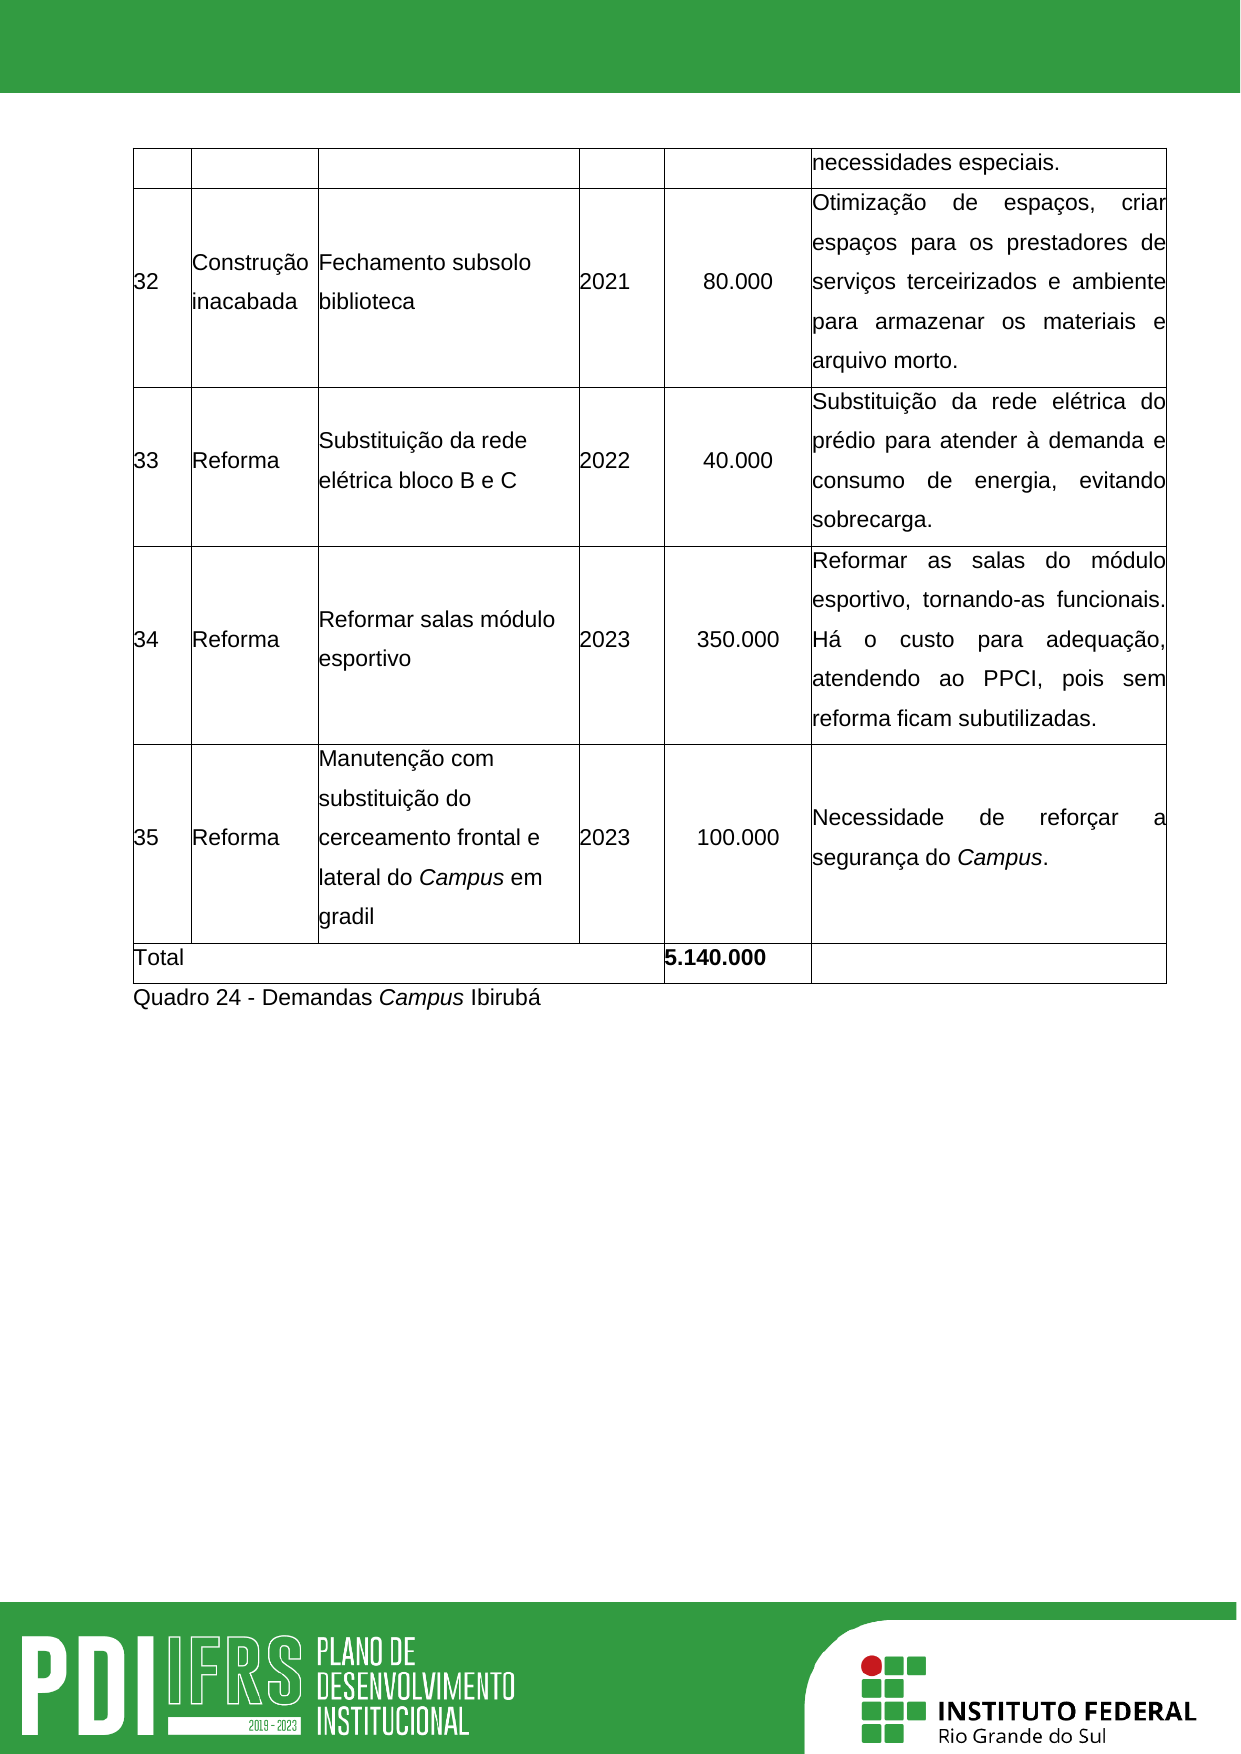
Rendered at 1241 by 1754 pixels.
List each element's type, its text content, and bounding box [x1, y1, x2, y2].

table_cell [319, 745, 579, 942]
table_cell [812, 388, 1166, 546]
picture [0, 0, 1241, 93]
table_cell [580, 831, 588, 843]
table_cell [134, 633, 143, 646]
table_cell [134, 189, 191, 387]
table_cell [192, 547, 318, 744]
picture [0, 1602, 1237, 1754]
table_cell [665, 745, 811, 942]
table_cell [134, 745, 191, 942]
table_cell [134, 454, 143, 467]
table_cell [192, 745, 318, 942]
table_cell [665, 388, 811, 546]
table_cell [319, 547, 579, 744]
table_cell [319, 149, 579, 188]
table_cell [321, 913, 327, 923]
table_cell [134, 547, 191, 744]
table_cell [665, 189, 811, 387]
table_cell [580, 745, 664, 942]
text Quadro 24 - Demandas Campus Ibirubá [133, 984, 1122, 1010]
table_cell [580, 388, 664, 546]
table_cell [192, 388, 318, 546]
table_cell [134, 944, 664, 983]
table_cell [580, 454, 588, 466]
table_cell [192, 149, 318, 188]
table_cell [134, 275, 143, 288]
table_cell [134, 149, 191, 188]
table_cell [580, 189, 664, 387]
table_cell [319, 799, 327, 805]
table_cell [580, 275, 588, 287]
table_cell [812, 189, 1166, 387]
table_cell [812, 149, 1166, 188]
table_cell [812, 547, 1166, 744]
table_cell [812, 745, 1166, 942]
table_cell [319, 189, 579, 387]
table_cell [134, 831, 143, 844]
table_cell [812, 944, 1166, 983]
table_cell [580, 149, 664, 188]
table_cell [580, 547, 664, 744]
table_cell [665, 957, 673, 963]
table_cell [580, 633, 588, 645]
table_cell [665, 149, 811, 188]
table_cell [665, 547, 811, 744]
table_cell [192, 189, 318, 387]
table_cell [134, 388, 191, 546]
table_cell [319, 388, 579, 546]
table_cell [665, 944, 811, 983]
